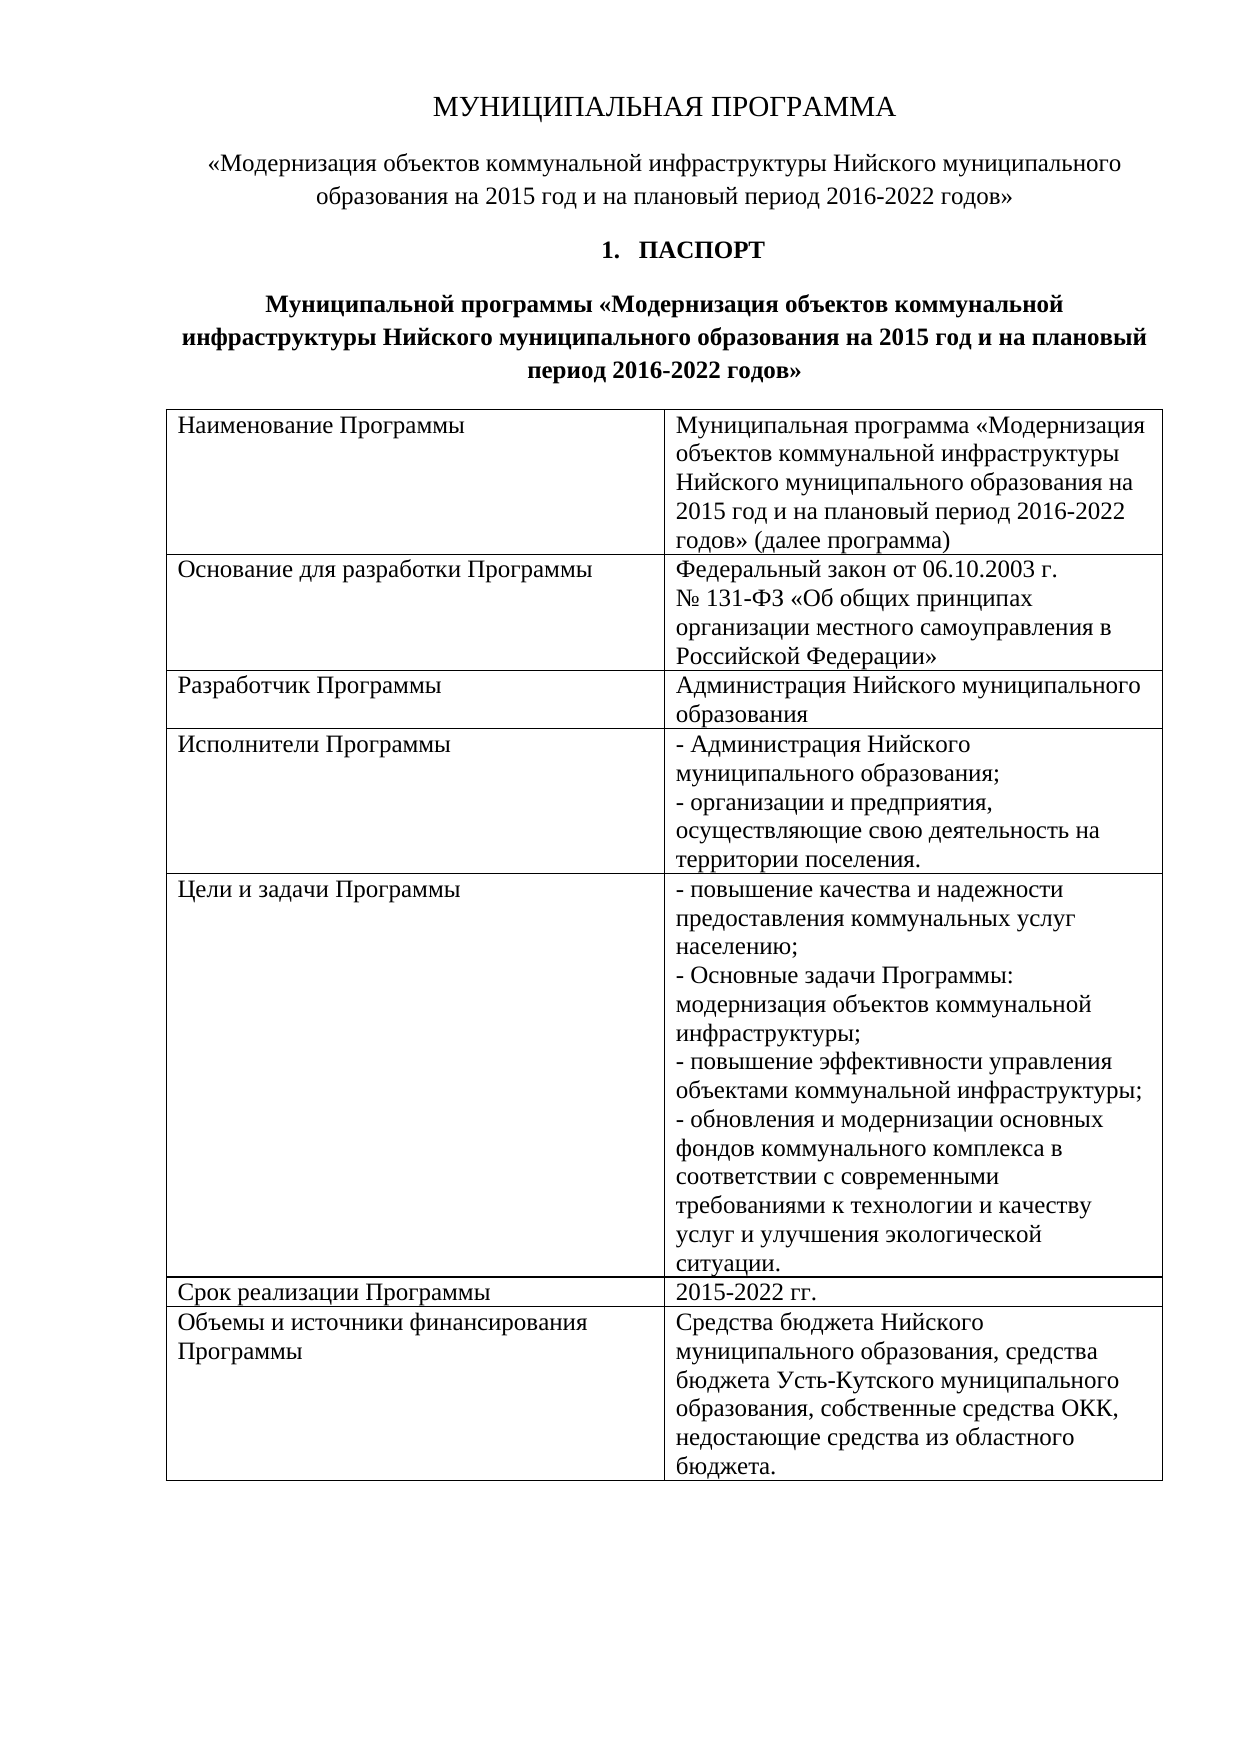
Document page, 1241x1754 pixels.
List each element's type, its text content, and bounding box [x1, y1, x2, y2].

table_cell 2015-2022 гг. [665, 1278, 1162, 1306]
table_cell Средства бюджета Нийского муниципального образования, средства бюджета Усть-Кутского муниципального образования, собственные средства ОКК, недостающие средства из областного бюджета. [665, 1307, 1162, 1480]
text Муниципальной программы «Модернизация объектов коммунальной инфраструктуры Нийского муниципального образования на 2015 год и на плановый период 2016-2022 годов» [177, 289, 1152, 383]
table_cell Федеральный закон от 06.10.2003 г. № 131-ФЗ «Об общих принципах организации местного самоуправления в Российской Федерации» [665, 555, 1162, 669]
table_cell Исполнители Программы [167, 729, 664, 873]
list ПАСПОРТ [215, 235, 1152, 264]
table_cell Разработчик Программы [167, 671, 664, 728]
text «Модернизация объектов коммунальной инфраструктуры Нийского муниципального образования на 2015 год и на плановый период 2016-2022 годов» [177, 148, 1152, 210]
table_cell Основание для разработки Программы [167, 555, 664, 669]
table_header Муниципальная программа «Модернизация объектов коммунальной инфраструктуры Нийского муниципального образования на 2015 год и на плановый период 2016-2022 годов» (далее программа) [665, 410, 1162, 553]
table_cell Цели и задачи Программы [167, 874, 664, 1276]
table_header Наименование Программы [167, 410, 664, 553]
table_cell Объемы и источники финансирования Программы [167, 1307, 664, 1480]
text МУНИЦИПАЛЬНАЯ ПРОГРАММА [177, 89, 1152, 122]
table_cell Администрация Нийского муниципального образования [665, 671, 1162, 728]
table_cell Срок реализации Программы [167, 1278, 664, 1306]
table_cell - повышение качества и надежности предоставления коммунальных услуг населению; - Основные задачи Программы: модернизация объектов коммунальной инфраструктуры; - повышение эффективности управления объектами коммунальной инфраструктуры; - обновления и модернизации основных фондов коммунального комплекса в соответствии с современными требованиями к технологии и качеству услуг и улучшения экологической ситуации. [665, 874, 1162, 1276]
table_cell - Администрация Нийского муниципального образования; - организации и предприятия, осуществляющие свою деятельность на территории поселения. [665, 729, 1162, 873]
